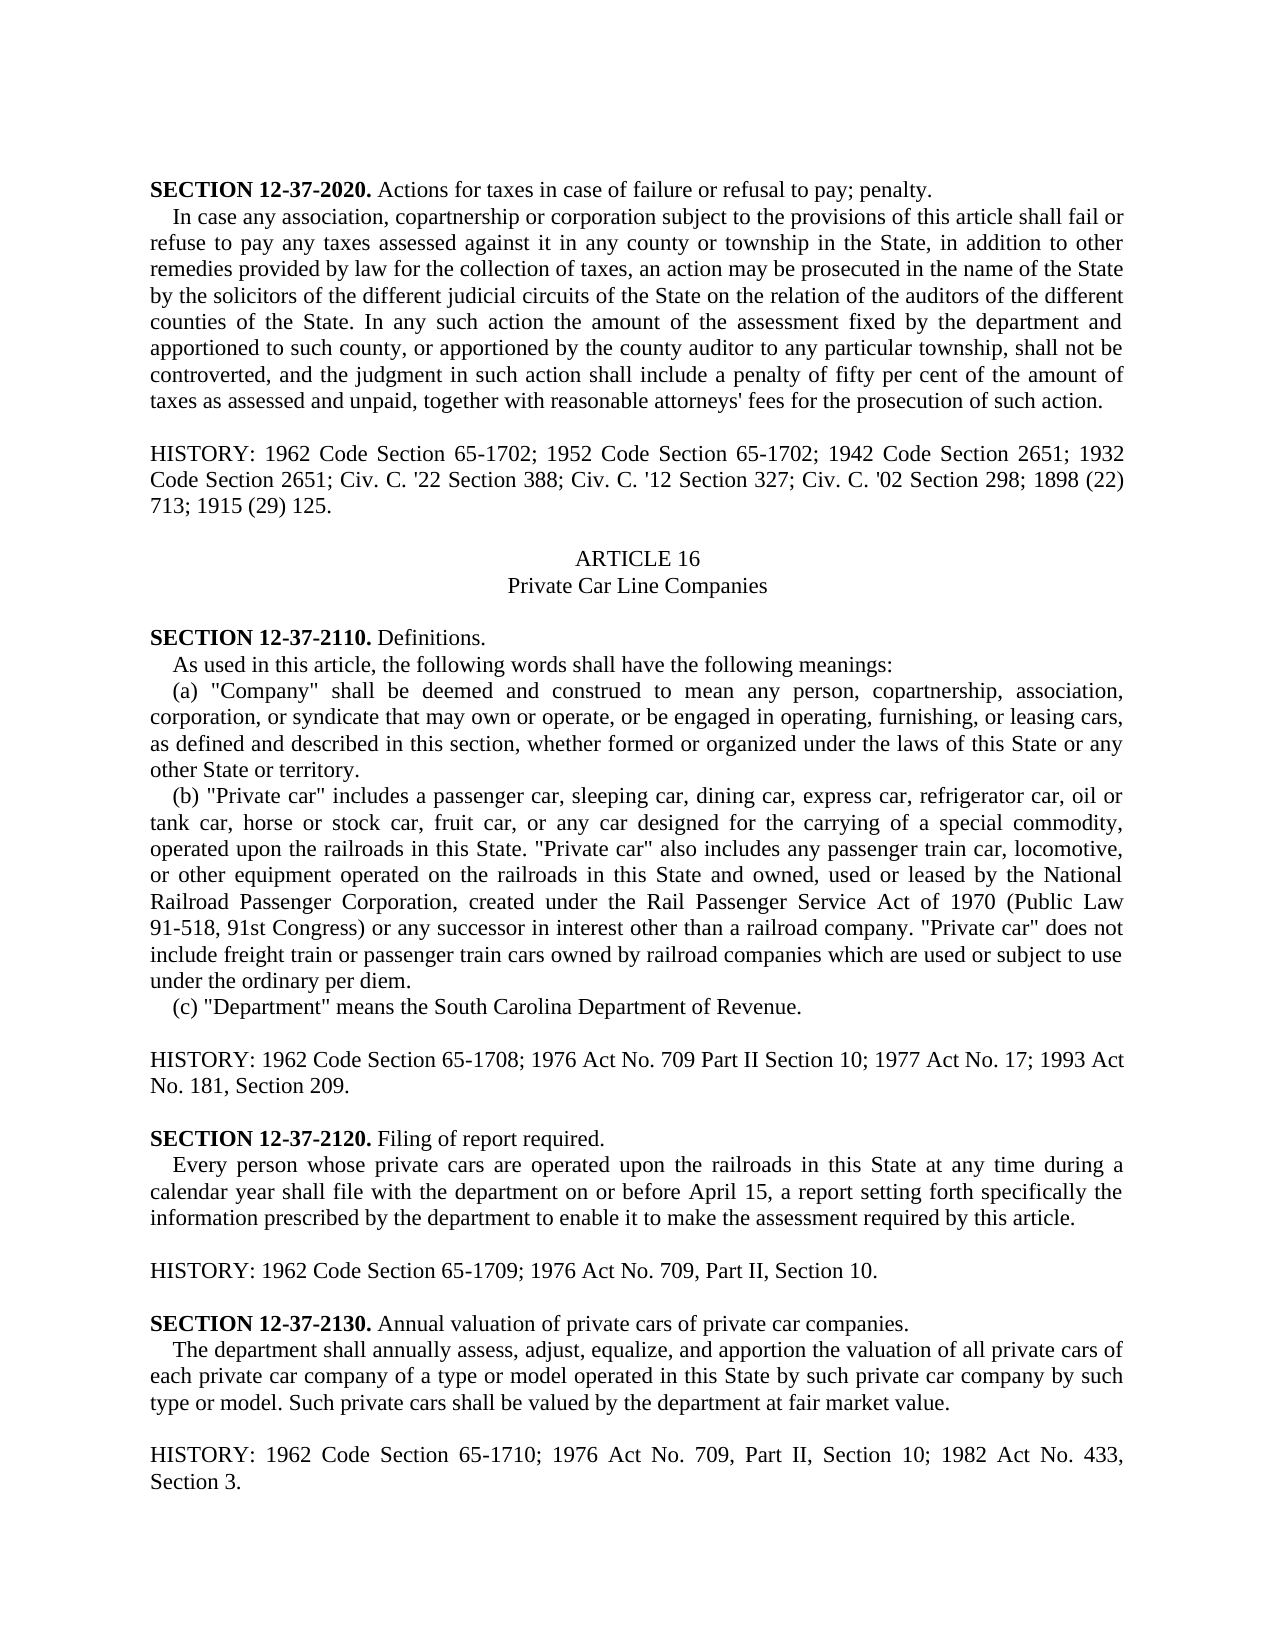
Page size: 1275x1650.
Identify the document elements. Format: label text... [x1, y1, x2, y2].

text The department shall annually assess, adjust, equalize, and apportion the valuation of all private cars of each private car company of a type or model operated in this State by such private car company by such type or model. Such private cars shall be valued by the department at fair market value. [150, 1336, 1125, 1415]
text SECTION 12-37-2110. Definitions. [150, 624, 1125, 651]
text (a) "Company" shall be deemed and construed to mean any person, copartnership, association, corporation, or syndicate that may own or operate, or be engaged in operating, furnishing, or leasing cars, as defined and described in this section, whether formed or organized under the laws of this State or any other State or territory. [150, 677, 1125, 782]
text (c) "Department" means the South Carolina Department of Revenue. [150, 993, 1125, 1020]
text HISTORY: 1962 Code Section 65-1709; 1976 Act No. 709, Part II, Section 10. [150, 1257, 1125, 1283]
text ARTICLE 16 [150, 545, 1125, 572]
text As used in this article, the following words shall have the following meanings: [150, 651, 1125, 677]
text SECTION 12-37-2130. Annual valuation of private cars of private car companies. [150, 1309, 1125, 1336]
text HISTORY: 1962 Code Section 65-1708; 1976 Act No. 709 Part II Section 10; 1977 Act No. 17; 1993 Act No. 181, Section 209. [150, 1046, 1125, 1099]
text Every person whose private cars are operated upon the railroads in this State at any time during a calendar year shall file with the department on or before April 15, a report setting forth specifically the information prescribed by the department to enable it to make the assessment required by this article. [150, 1151, 1125, 1231]
text HISTORY: 1962 Code Section 65-1702; 1952 Code Section 65-1702; 1942 Code Section 2651; 1932 Code Section 2651; Civ. C. '22 Section 388; Civ. C. '12 Section 327; Civ. C. '02 Section 298; 1898 (22) 713; 1915 (29) 125. [150, 440, 1125, 519]
text SECTION 12-37-2020. Actions for taxes in case of failure or refusal to pay; penalty. [150, 176, 1125, 203]
text SECTION 12-37-2120. Filing of report required. [150, 1125, 1125, 1151]
text In case any association, copartnership or corporation subject to the provisions of this article shall fail or refuse to pay any taxes assessed against it in any county or township in the State, in addition to other remedies provided by law for the collection of taxes, an action may be prosecuted in the name of the State by the solicitors of the different judicial circuits of the State on the relation of the auditors of the different counties of the State. In any such action the amount of the assessment fixed by the department and apportioned to such county, or apportioned by the county auditor to any particular township, shall not be controverted, and the judgment in such action shall include a penalty of fifty per cent of the amount of taxes as assessed and unpaid, together with reasonable attorneys' fees for the prosecution of such action. [150, 203, 1125, 413]
text Private Car Line Companies [150, 572, 1125, 598]
text HISTORY: 1962 Code Section 65-1710; 1976 Act No. 709, Part II, Section 10; 1982 Act No. 433, Section 3. [150, 1441, 1125, 1494]
text (b) "Private car" includes a passenger car, sleeping car, dining car, express car, refrigerator car, oil or tank car, horse or stock car, fruit car, or any car designed for the carrying of a special commodity, operated upon the railroads in this State. "Private car" also includes any passenger train car, locomotive, or other equipment operated on the railroads in this State and owned, used or leased by the National Railroad Passenger Corporation, created under the Rail Passenger Service Act of 1970 (Public Law 91-518, 91st Congress) or any successor in interest other than a railroad company. "Private car" does not include freight train or passenger train cars owned by railroad companies which are used or subject to use under the ordinary per diem. [150, 782, 1125, 993]
